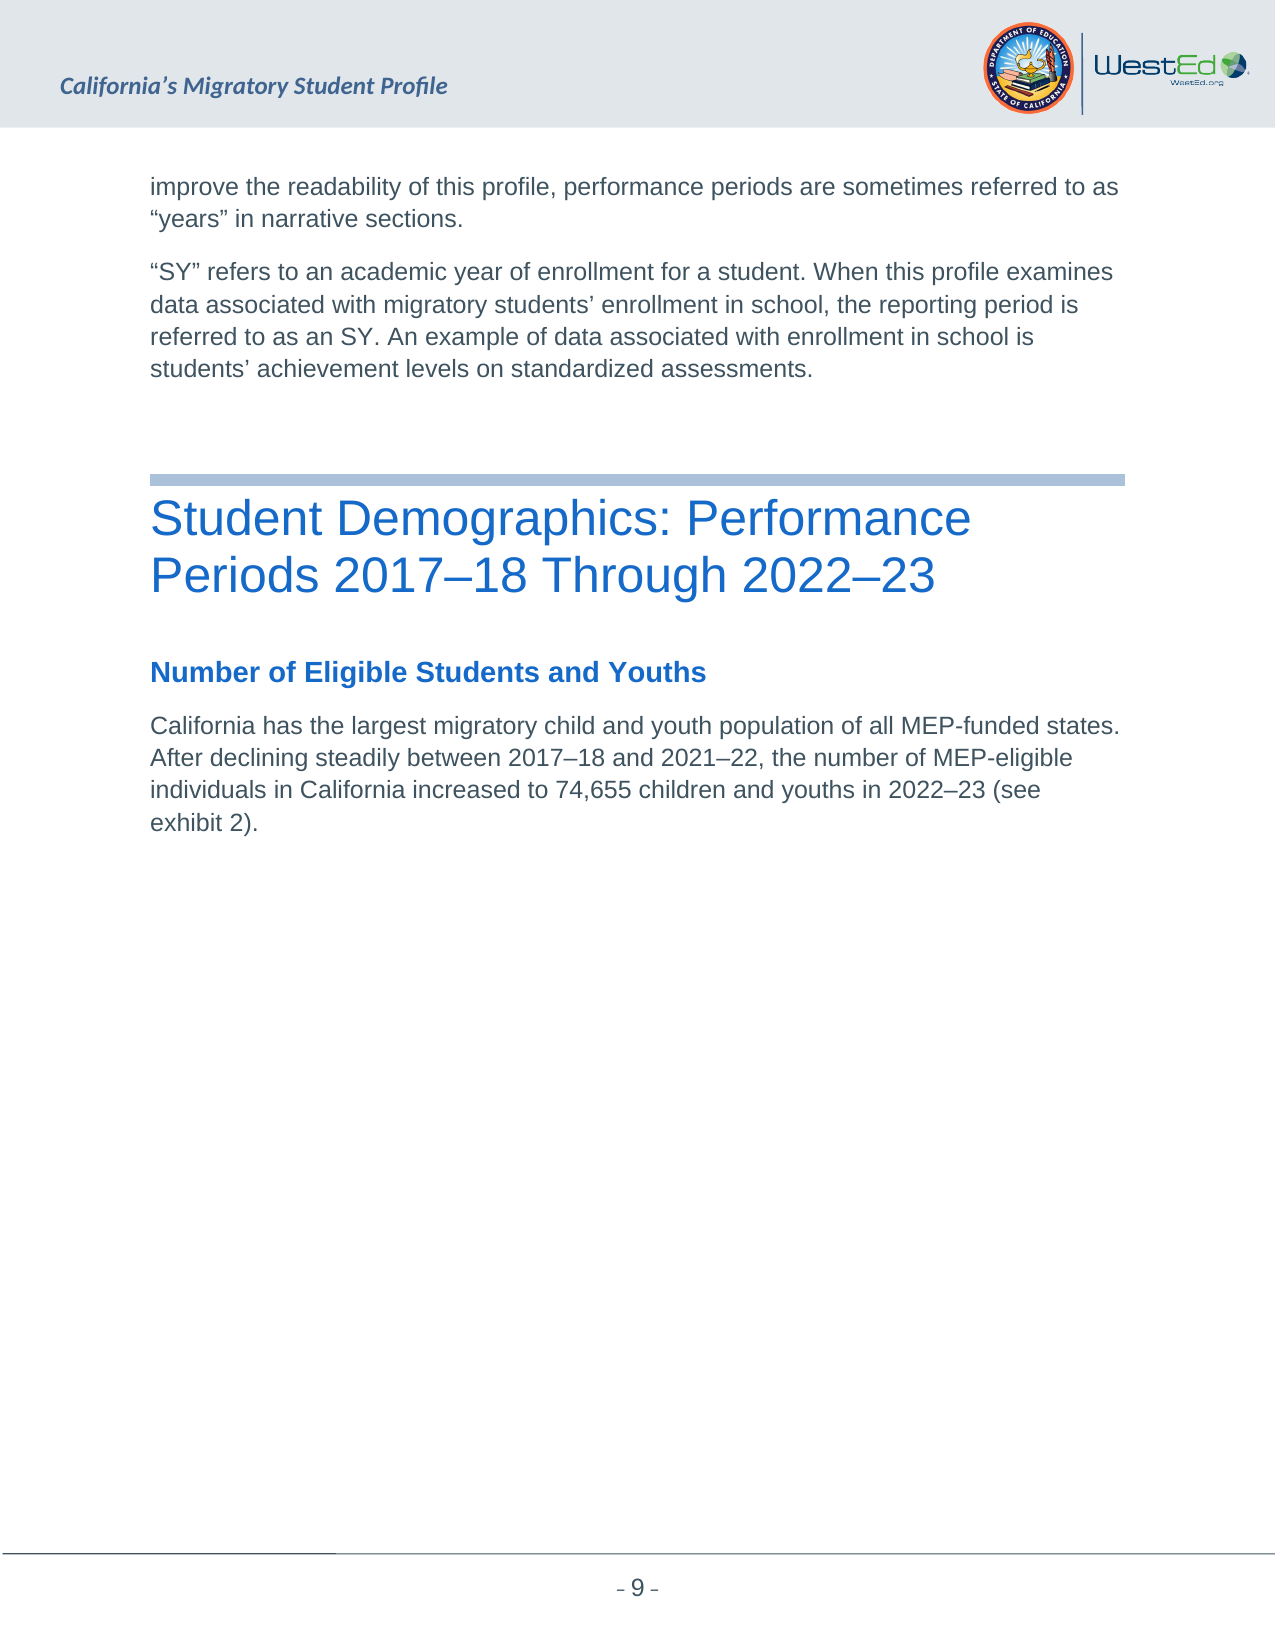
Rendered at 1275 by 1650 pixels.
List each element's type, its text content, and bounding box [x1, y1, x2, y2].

picture [1095, 52, 1250, 86]
subtitle Number of Eligible Students and Youths [150, 652, 1050, 690]
picture [975, 17, 1082, 122]
text “SY” refers to an academic year of enrollment for a student. When this profile examines data associated with migratory students’ enrollment in school, the reporting period is referred to as an SY. An example of data associated with enrollment in school is students’ achievement levels on standardized assessments. [150, 255, 1125, 384]
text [150, 169, 1125, 234]
subtitle Student Demographics: Performance Periods 2017–18 Through 2022–23 [150, 486, 1125, 603]
text California has the largest migratory child and youth population of all MEP-funded states. After declining steadily between 2017–18 and 2021–22, the number of MEP-eligible individuals in California increased to 74,655 children and youths in 2022–23 (see exhibit 2). [150, 708, 1125, 838]
